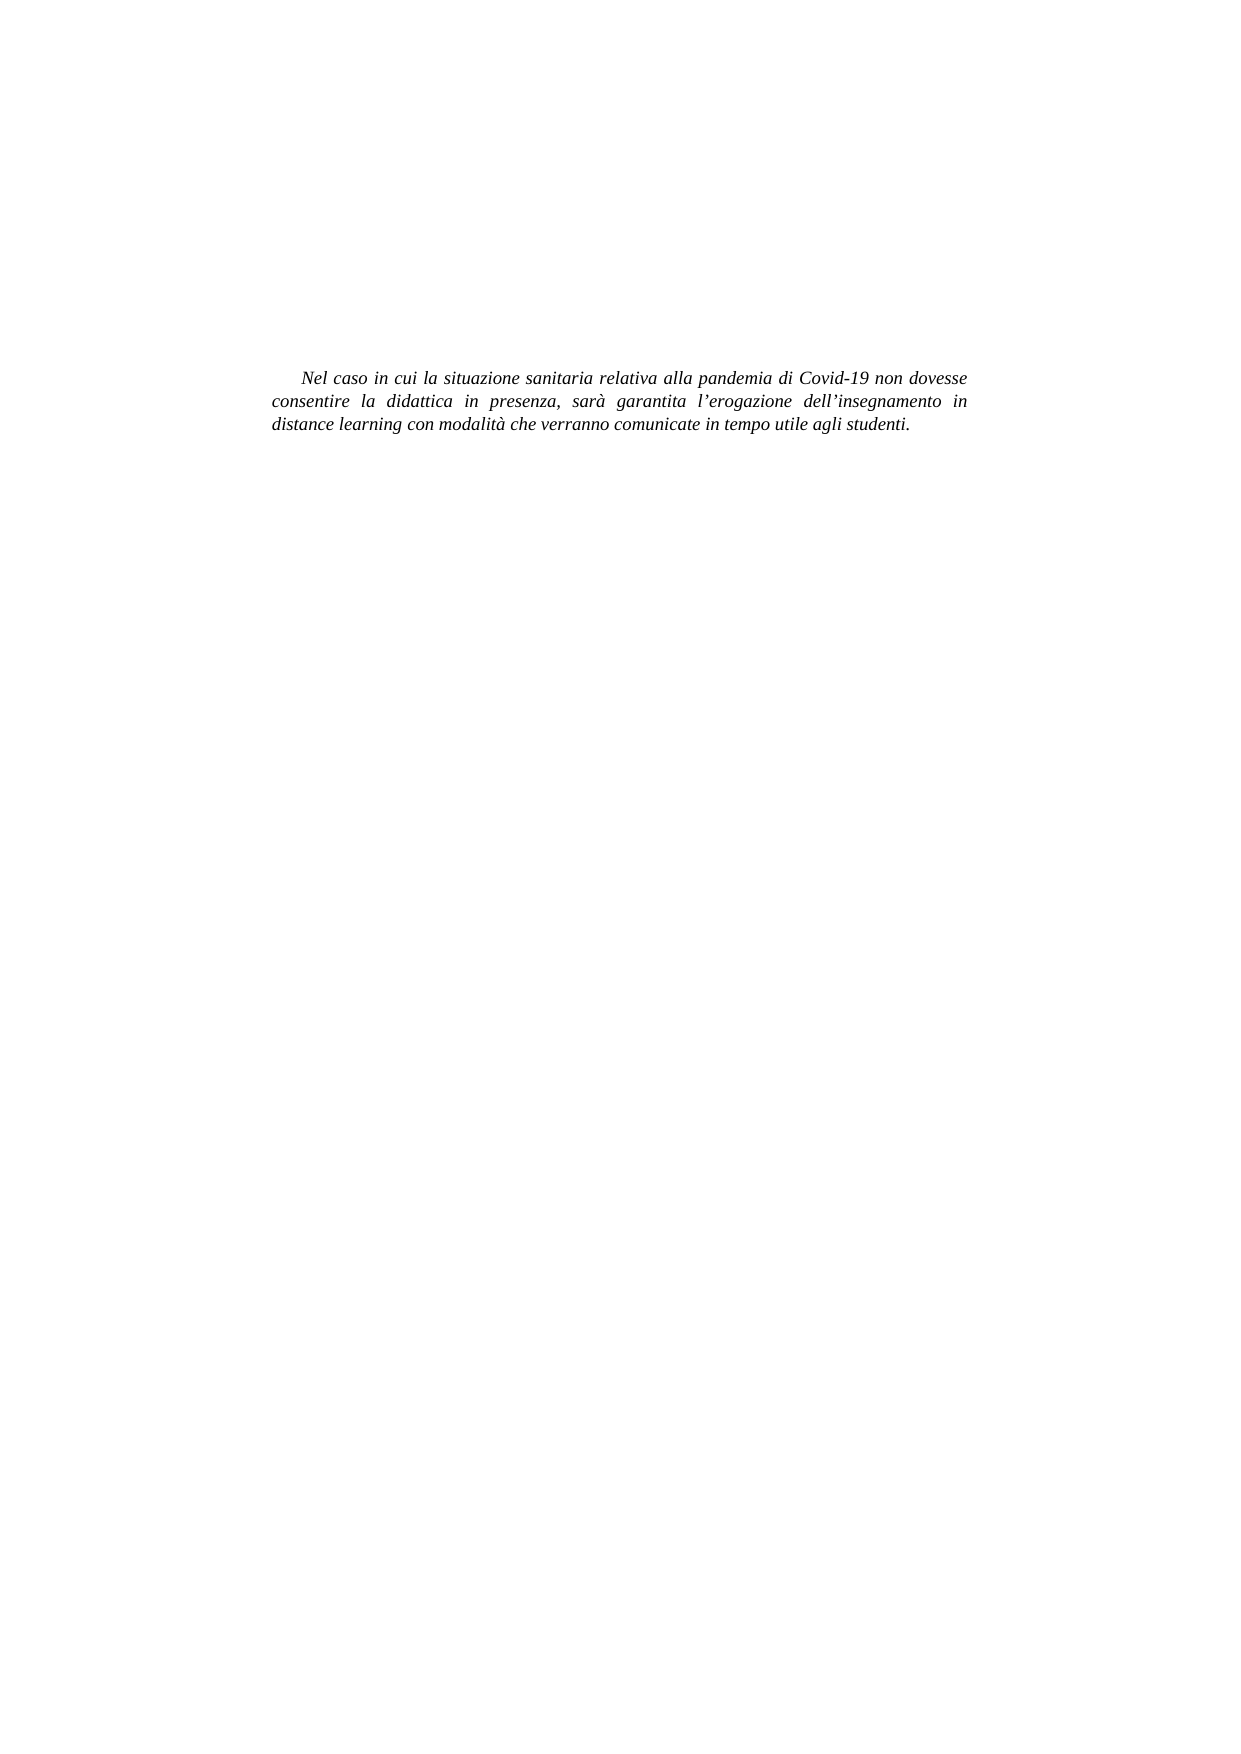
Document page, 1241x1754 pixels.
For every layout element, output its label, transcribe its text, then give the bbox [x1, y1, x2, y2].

text Nel caso in cui la situazione sanitaria relativa alla pandemia di Covid-19 non dovesse consentire la didattica in presenza, sarà garantita l’erogazione dell’insegnamento in distance learning con modalità che verranno comunicate in tempo utile agli studenti. [272, 366, 968, 435]
